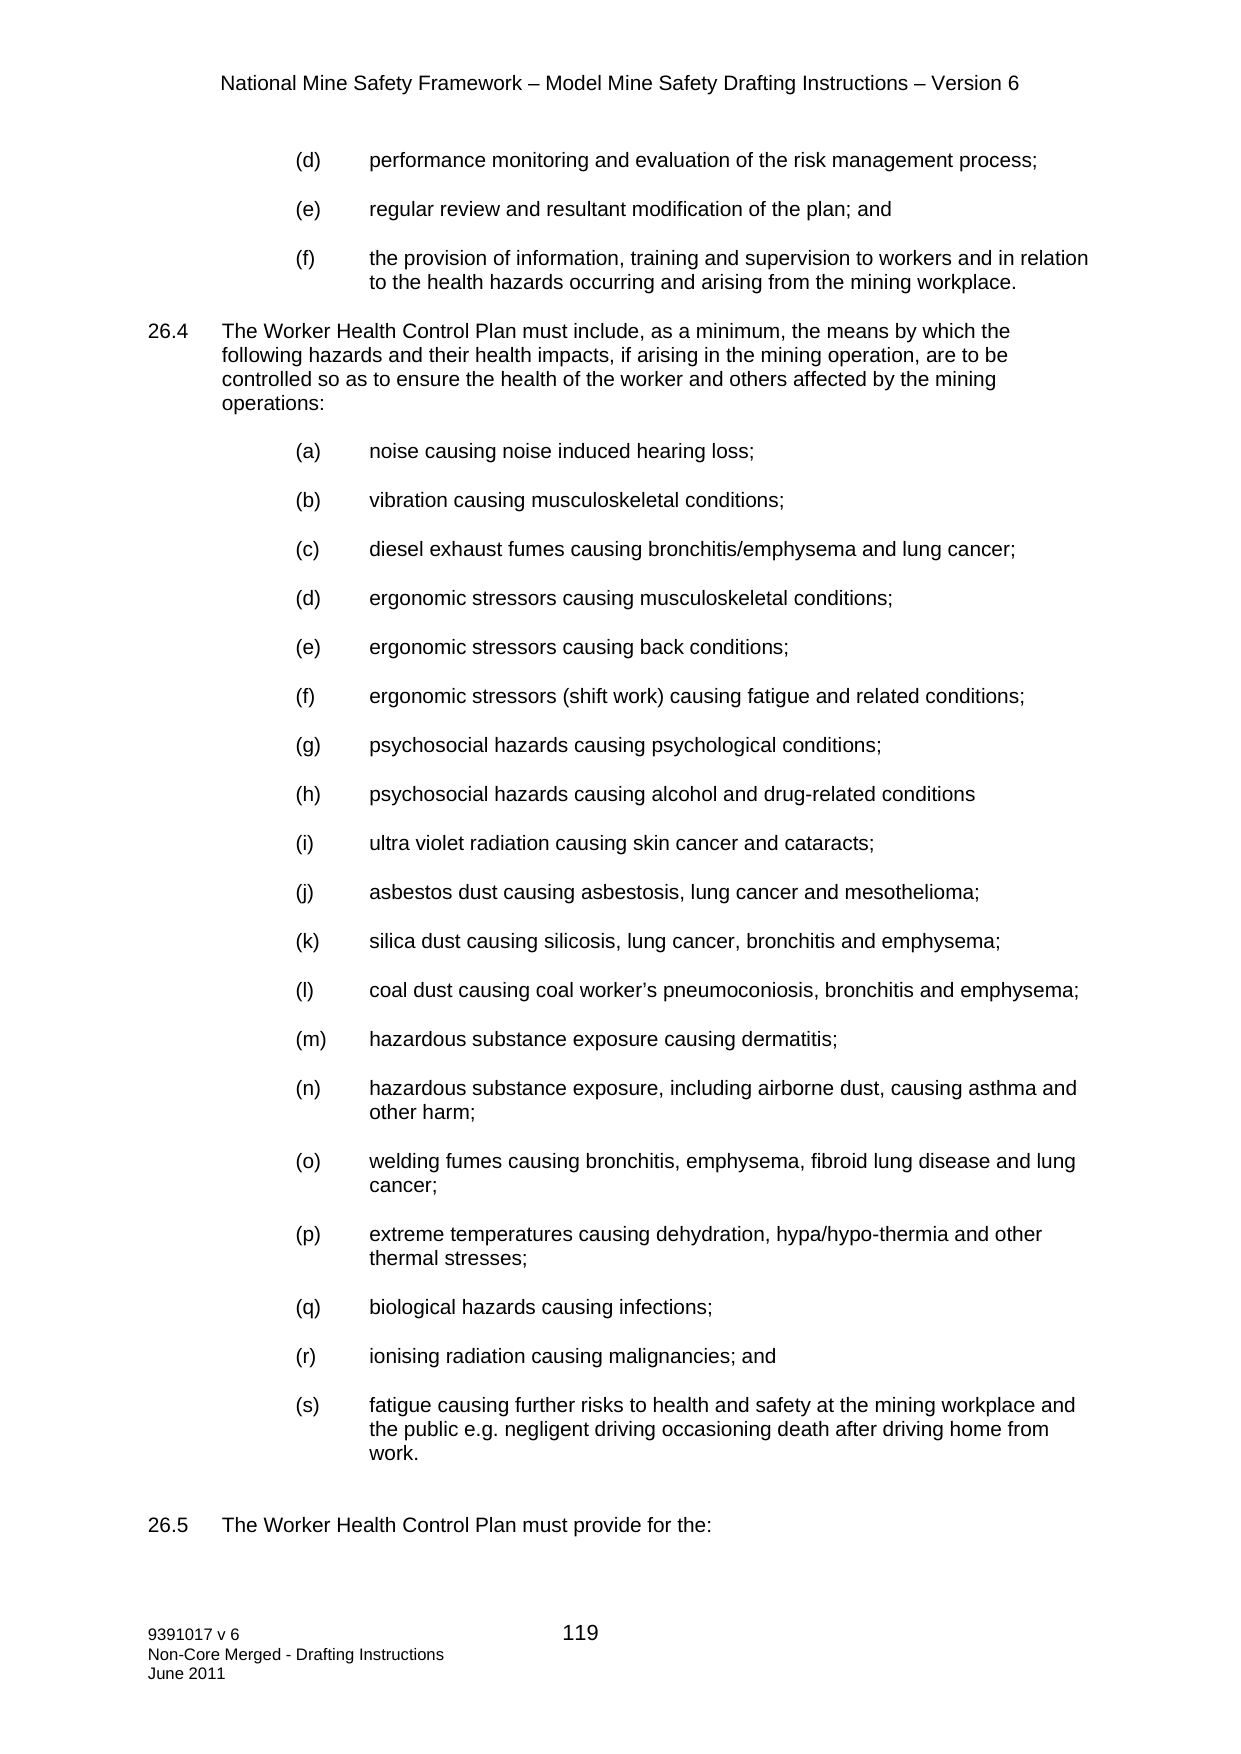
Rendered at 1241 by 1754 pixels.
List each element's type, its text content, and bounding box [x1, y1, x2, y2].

subtitle biological hazards causing infections; [295, 1294, 1092, 1318]
subtitle hazardous substance exposure, including airborne dust, causing asthma and other harm; [295, 1076, 1092, 1124]
subtitle ergonomic stressors causing back conditions; [295, 635, 1092, 659]
subtitle welding fumes causing bronchitis, emphysema, fibroid lung disease and lung cancer; [295, 1149, 1092, 1197]
subtitle performance monitoring and evaluation of the risk management process; [295, 148, 1092, 172]
subtitle ergonomic stressors (shift work) causing fatigue and related conditions; [295, 684, 1092, 708]
subtitle fatigue causing further risks to health and safety at the mining workplace and the public e.g. negligent driving occasioning death after driving home from work. [295, 1392, 1092, 1464]
subtitle ergonomic stressors causing musculoskeletal conditions; [295, 586, 1092, 610]
subtitle psychosocial hazards causing psychological conditions; [295, 733, 1092, 757]
subtitle regular review and resultant modification of the plan; and [295, 197, 1092, 221]
subtitle hazardous substance exposure causing dermatitis; [295, 1027, 1092, 1051]
subtitle the provision of information, training and supervision to workers and in relation to the health hazards occurring and arising from the mining workplace. [295, 246, 1092, 293]
subtitle psychosocial hazards causing alcohol and drug-related conditions [295, 782, 1092, 806]
subtitle ionising radiation causing malignancies; and [295, 1343, 1092, 1367]
subtitle silica dust causing silicosis, lung cancer, bronchitis and emphysema; [295, 929, 1092, 953]
subtitle noise causing noise induced hearing loss; [295, 439, 1092, 463]
subtitle diesel exhaust fumes causing bronchitis/emphysema and lung cancer; [295, 537, 1092, 561]
subtitle coal dust causing coal worker’s pneumoconiosis, bronchitis and emphysema; [295, 978, 1092, 1002]
subtitle extreme temperatures causing dehydration, hypa/hypo-thermia and other thermal stresses; [295, 1222, 1092, 1269]
subtitle The Worker Health Control Plan must include, as a minimum, the means by which the following hazards and their health impacts, if arising in the mining operation, are to be controlled so as to ensure the health of the worker and others affected by the mining operations: [148, 318, 1092, 414]
subtitle asbestos dust causing asbestosis, lung cancer and mesothelioma; [295, 880, 1092, 904]
subtitle vibration causing musculoskeletal conditions; [295, 488, 1092, 512]
subtitle The Worker Health Control Plan must provide for the: [148, 1513, 1092, 1537]
subtitle ultra violet radiation causing skin cancer and cataracts; [295, 831, 1092, 855]
